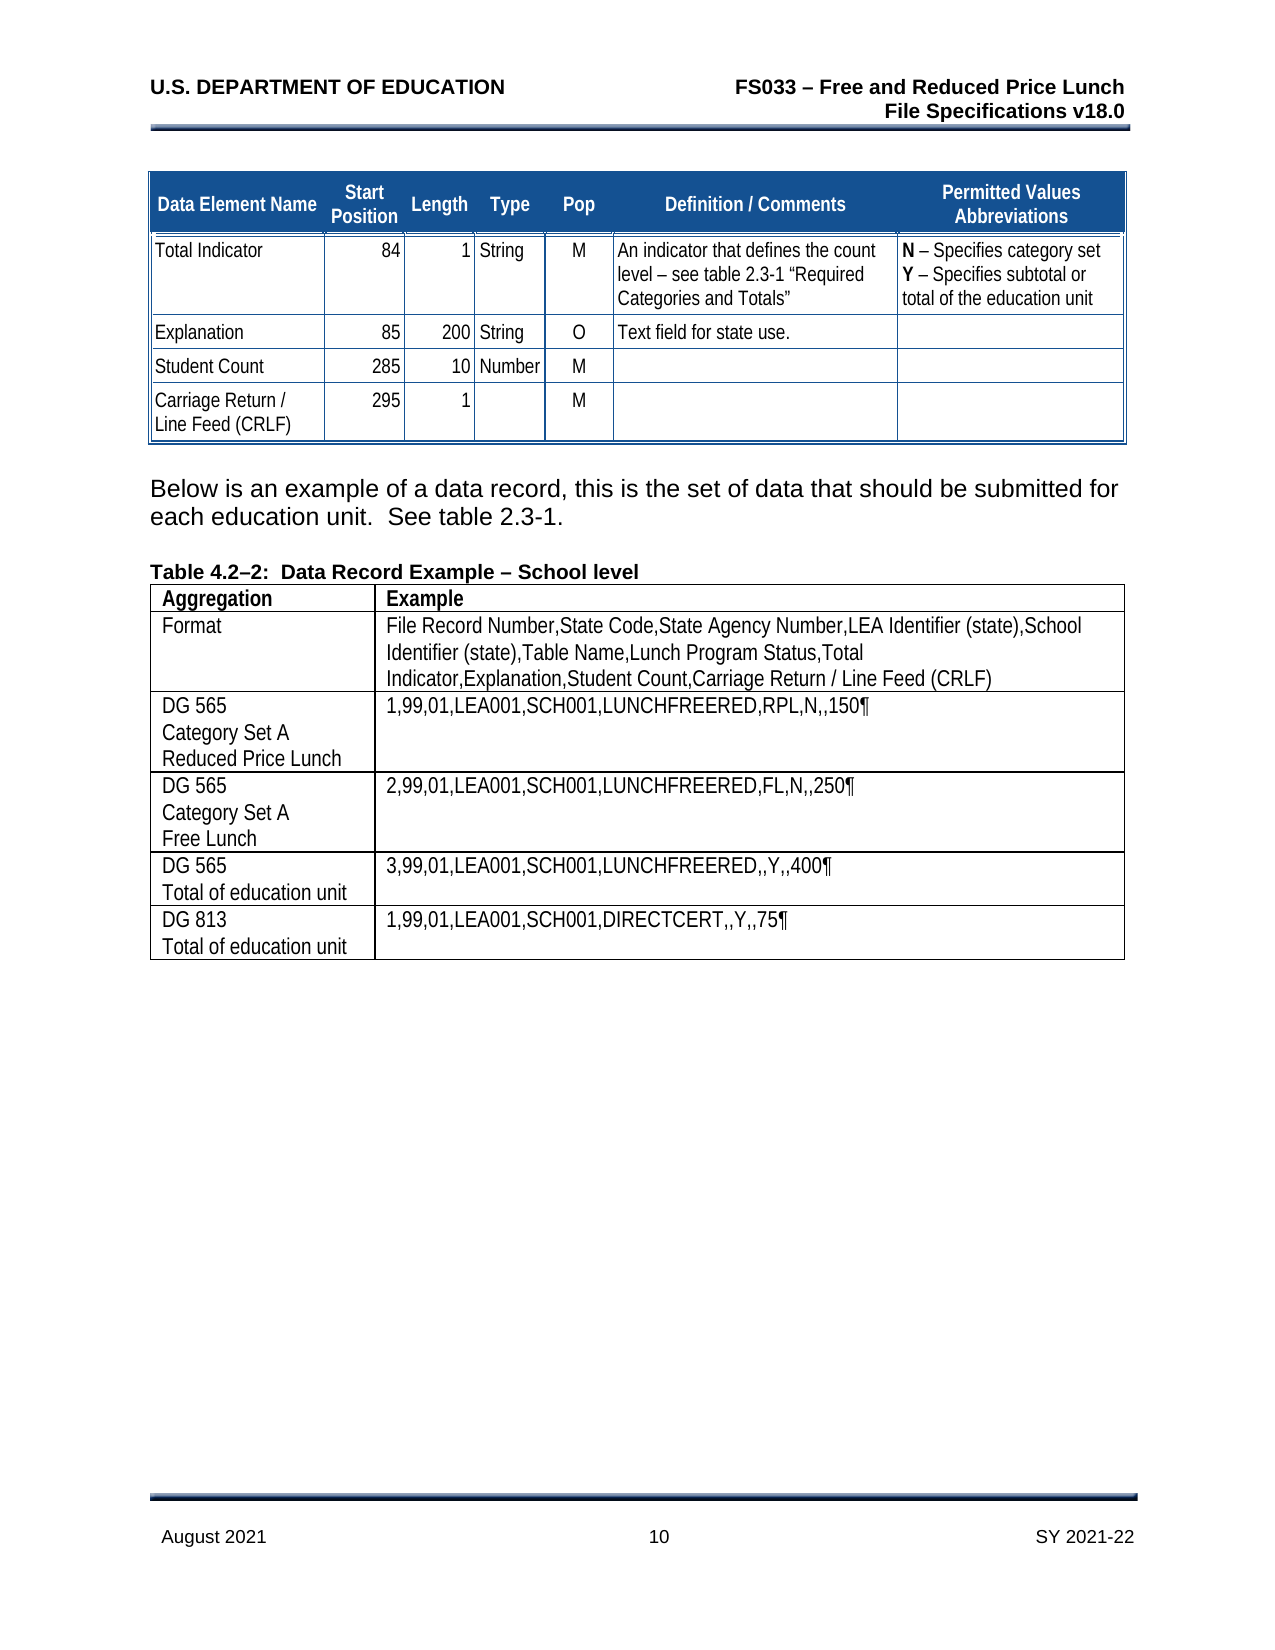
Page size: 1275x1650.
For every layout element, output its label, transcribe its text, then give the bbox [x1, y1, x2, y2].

table_header Type [475, 172, 545, 232]
table_cell Format [151, 612, 374, 691]
table_cell O [546, 315, 613, 348]
table_header Length [405, 172, 475, 232]
table_cell N – Specifies category set Y – Specifies subtotal or total of the education unit [898, 233, 1125, 314]
table_cell M [546, 349, 613, 382]
table_cell String [475, 237, 544, 314]
table_cell 1,99,01,LEA001,SCH001,LUNCHFREERED,RPL,N,,150¶ [376, 692, 1124, 771]
table_cell 85 [325, 315, 404, 348]
table_cell [614, 383, 897, 440]
table_cell 1,99,01,LEA001,SCH001,DIRECTCERT,,Y,,75¶ [376, 906, 1124, 959]
table_cell Total Indicator [150, 233, 324, 314]
table_cell DG 565 Category Set A Free Lunch [151, 773, 374, 851]
table_cell [898, 383, 1123, 440]
table_cell Carriage Return / Line Feed (CRLF) [152, 383, 324, 440]
table_cell 84 [325, 237, 404, 314]
table_cell 2,99,01,LEA001,SCH001,LUNCHFREERED,FL,N,,250¶ [376, 773, 1124, 851]
table_header Aggregation [151, 585, 374, 611]
table_cell 295 [325, 383, 404, 440]
text Table 4.2–2: Data Record Example – School level [150, 560, 1125, 584]
table_cell M [546, 383, 613, 440]
table_cell 1 [405, 383, 474, 440]
picture [150, 122, 1138, 131]
table_cell [898, 315, 1123, 348]
table_header Start Position [324, 172, 405, 232]
table_cell Explanation [152, 315, 324, 348]
table_cell [475, 383, 544, 440]
table_cell [898, 349, 1123, 382]
table_cell File Record Number,State Code,State Agency Number,LEA Identifier (state),School Identifier (state),Table Name,Lunch Program Status,Total Indicator,Explanation,Student Count,Carriage Return / Line Feed (CRLF) [376, 612, 1124, 691]
table_cell 10 [405, 349, 474, 382]
table_cell 3,99,01,LEA001,SCH001,LUNCHFREERED,,Y,,400¶ [376, 853, 1124, 905]
table_cell An indicator that defines the count level – see table 2.3-1 “Required Categories and Totals” [614, 237, 897, 314]
table_cell String [475, 315, 544, 348]
table_header Example [376, 585, 1124, 611]
table_cell DG 813 Total of education unit [151, 906, 374, 959]
table_cell DG 565 Category Set A Reduced Price Lunch [151, 692, 374, 771]
table_cell Text field for state use. [614, 315, 897, 348]
table_cell DG 565 Total of education unit [151, 853, 374, 905]
table_cell M [546, 237, 613, 314]
picture [150, 1493, 1138, 1501]
table_cell Number [475, 349, 544, 382]
table_header Pop [545, 172, 613, 232]
table_cell 285 [325, 349, 404, 382]
table_header Permitted Values Abbreviations [898, 175, 1123, 232]
table_cell 1 [405, 237, 474, 314]
table_cell [614, 349, 897, 382]
table_header Data Element Name [152, 176, 324, 232]
table_cell 200 [405, 315, 474, 348]
table_cell Student Count [152, 349, 324, 382]
table_header Definition / Comments [613, 172, 898, 232]
text Below is an example of a data record, this is the set of data that should be submitted for each education unit. See table 2.3-1. [150, 473, 1125, 531]
